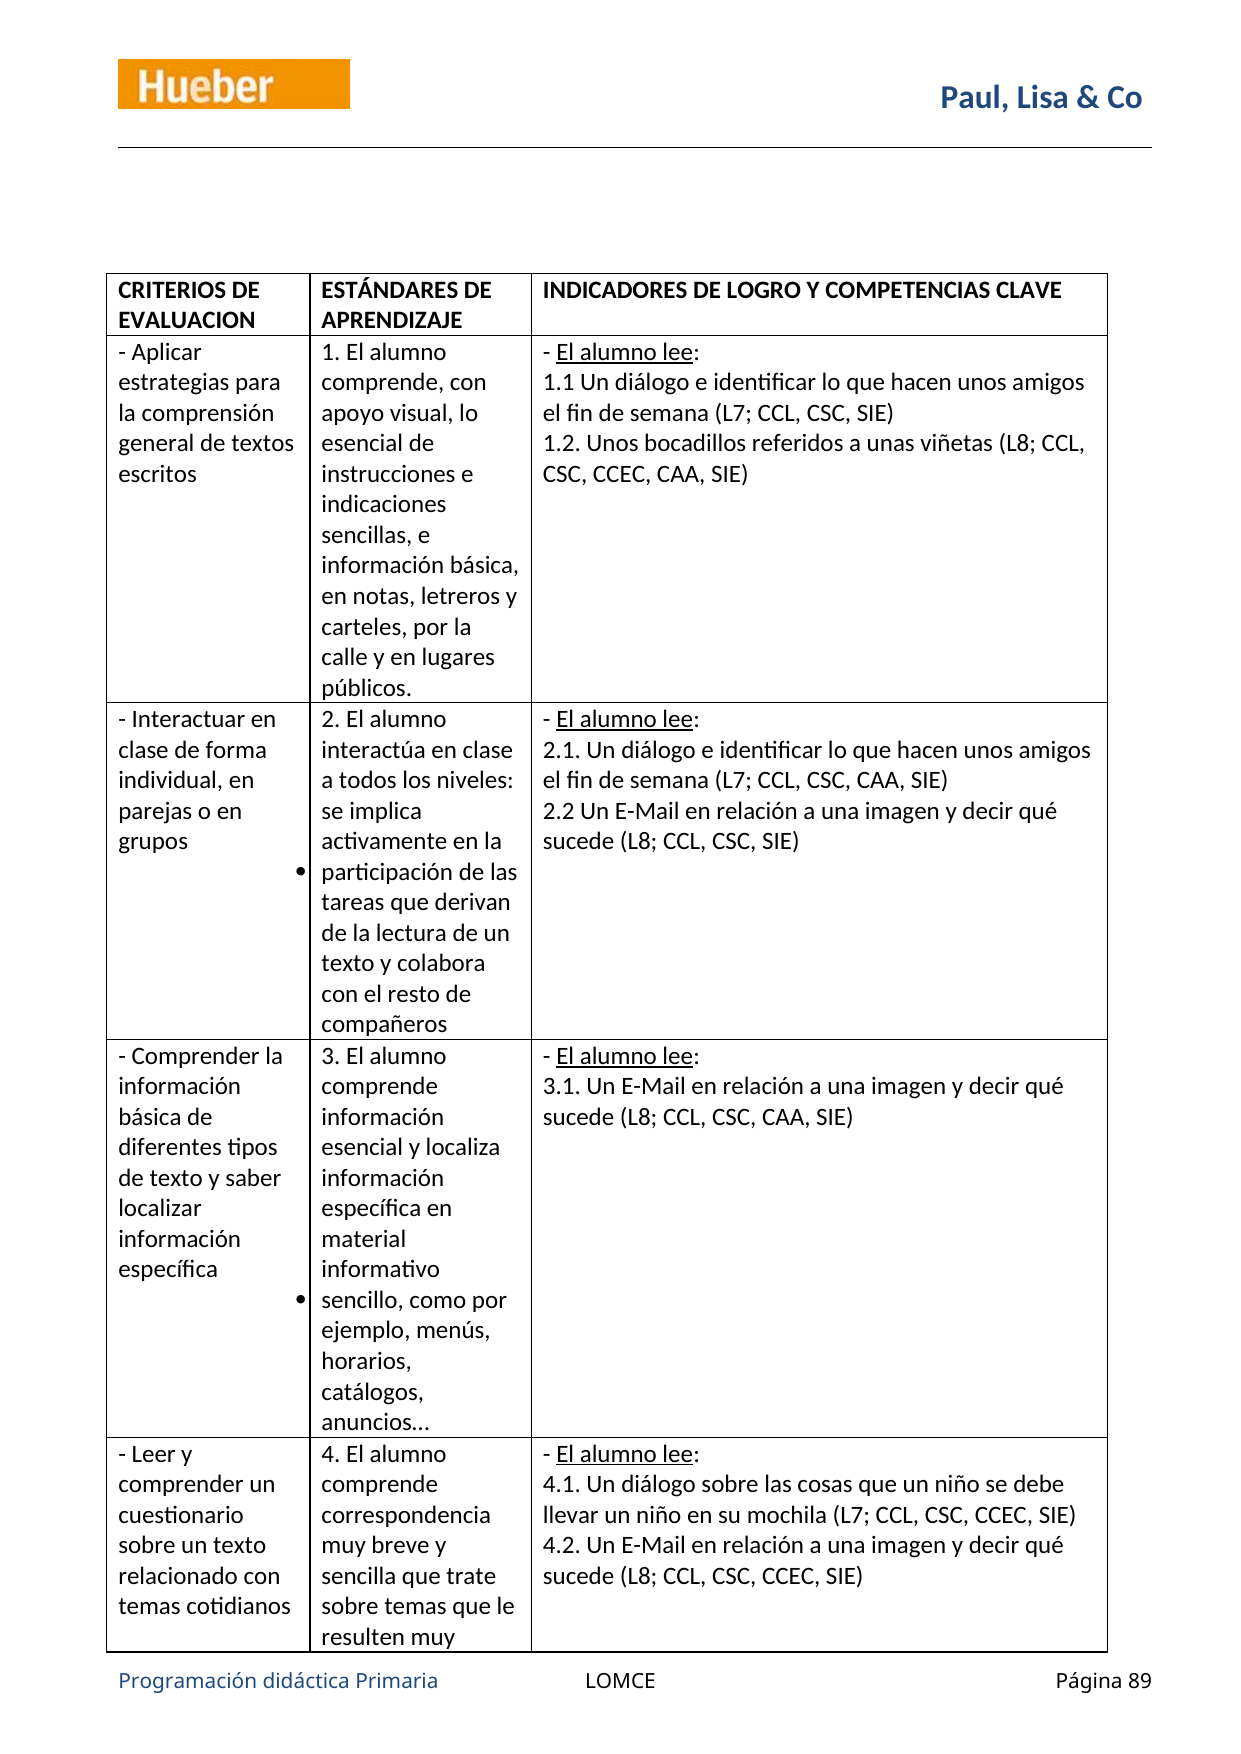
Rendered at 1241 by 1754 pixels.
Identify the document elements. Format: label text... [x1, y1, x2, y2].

table_cell 3. El alumno comprende información esencial y localiza información específica en material informativo sencillo, como por ejemplo, menús, horarios, catálogos, anuncios… [311, 1040, 531, 1437]
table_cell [532, 1438, 1107, 1651]
table_cell 1. El alumno comprende, con apoyo visual, lo esencial de instrucciones e indicaciones sencillas, e información básica, en notas, letreros y carteles, por la calle y en lugares públicos. [311, 336, 531, 702]
table_cell - El alumno lee: 3.1. Un E-Mail en relación a una imagen y decir qué sucede (L8; CCL, CSC, CAA, SIE) [532, 1040, 1107, 1437]
picture [118, 59, 351, 109]
table_header ESTÁNDARES DE APRENDIZAJE [311, 274, 531, 335]
table_cell - Aplicar estrategias para la comprensión general de textos escritos [107, 336, 309, 702]
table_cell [107, 1438, 309, 1651]
table_header INDICADORES DE LOGRO Y COMPETENCIAS CLAVE [532, 274, 1107, 335]
table_cell - Interactuar en clase de forma individual, en parejas o en grupos [107, 703, 309, 1039]
table_cell 2. El alumno interactúa en clase a todos los niveles: se implica activamente en la participación de las tareas que derivan de la lectura de un texto y colabora con el resto de compañeros [311, 703, 531, 1039]
table_header CRITERIOS DE EVALUACION [107, 274, 309, 335]
table_cell - El alumno lee: 2.1. Un diálogo e identificar lo que hacen unos amigos el fin de semana (L7; CCL, CSC, CAA, SIE) 2.2 Un E-Mail en relación a una imagen y decir qué sucede (L8; CCL, CSC, SIE) [532, 703, 1107, 1039]
table_cell - Comprender la información básica de diferentes tipos de texto y saber localizar información específica [107, 1040, 309, 1437]
table_cell - El alumno lee: 1.1 Un diálogo e identificar lo que hacen unos amigos el fin de semana (L7; CCL, CSC, SIE) 1.2. Unos bocadillos referidos a unas viñetas (L8; CCL, CSC, CCEC, CAA, SIE) [532, 336, 1107, 702]
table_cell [311, 1438, 531, 1651]
